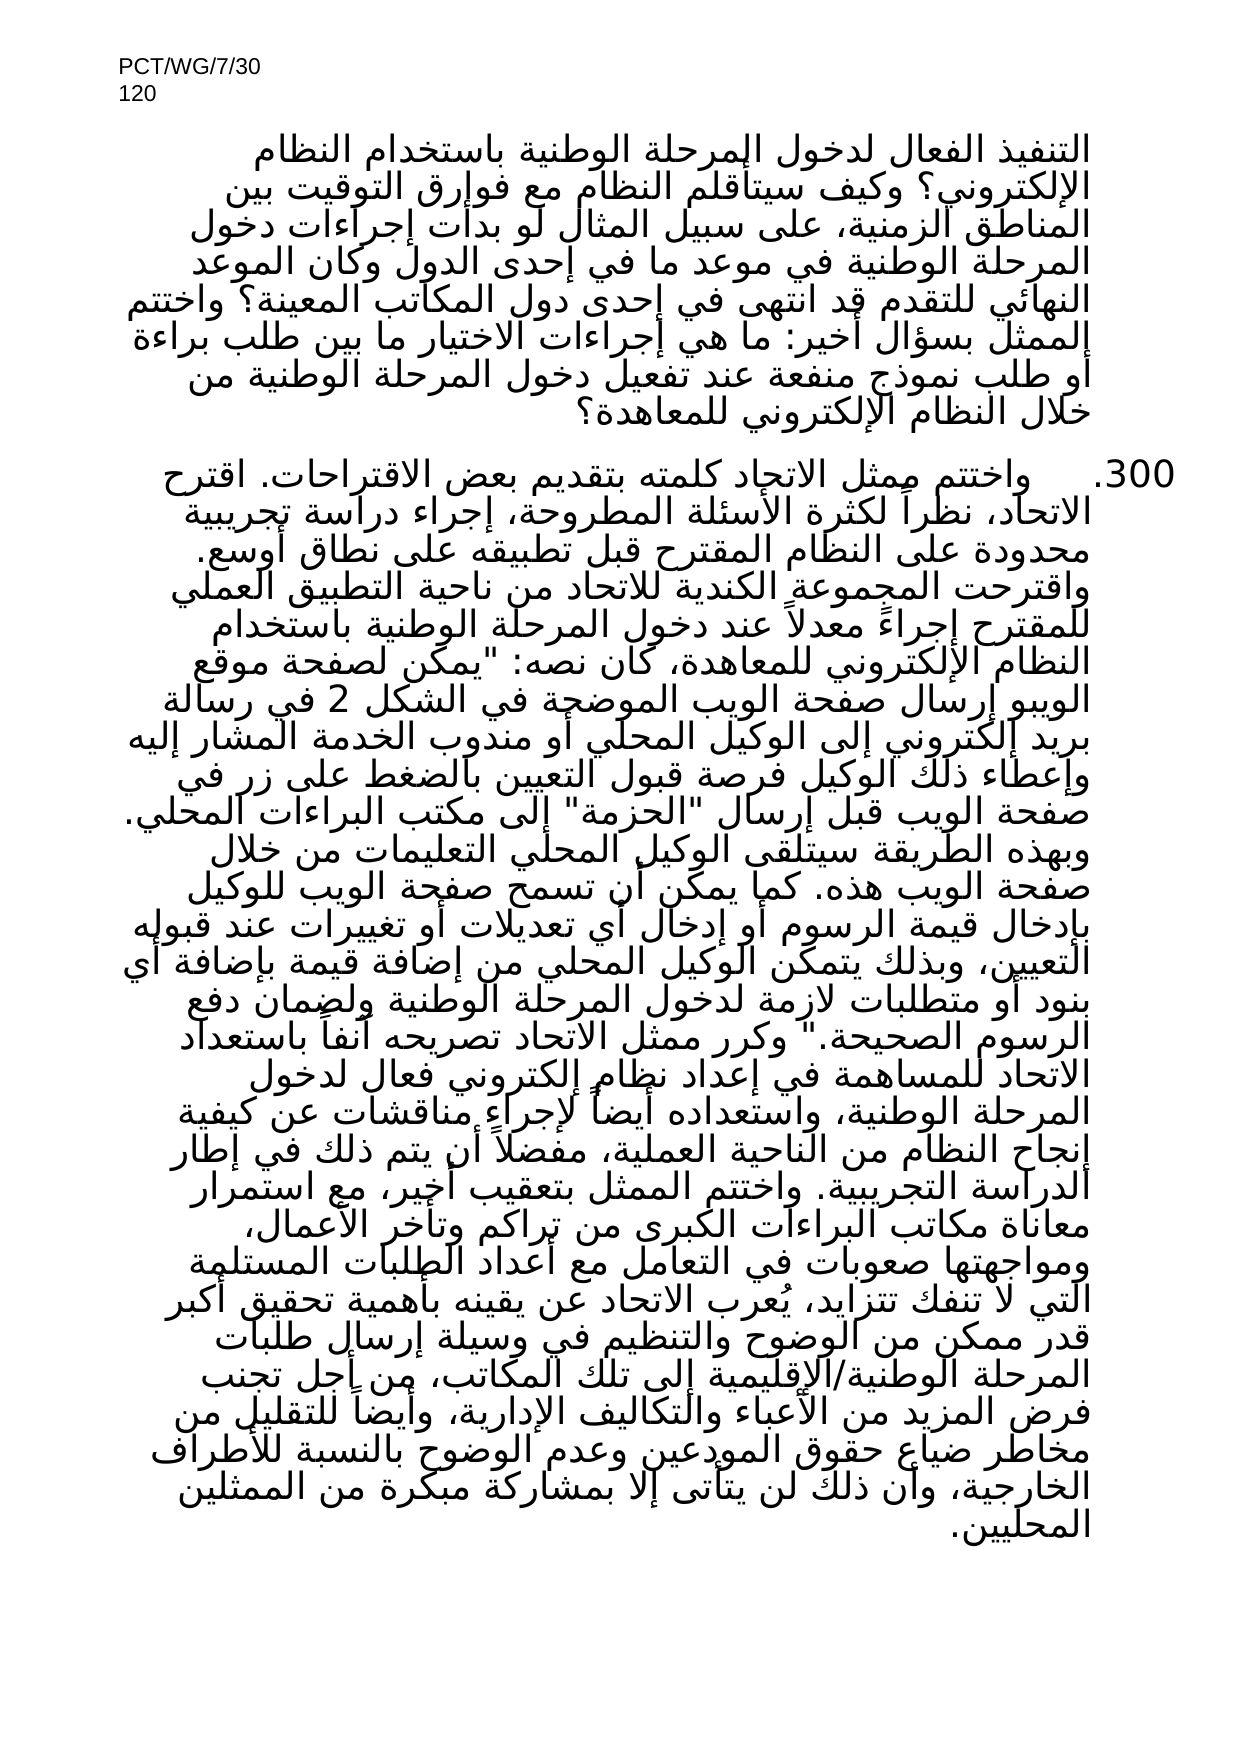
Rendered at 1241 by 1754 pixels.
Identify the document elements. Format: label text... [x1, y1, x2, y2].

text واختتم ممثل الاتحاد كلمته بتقديم بعض الاقتراحات. اقترح الاتحاد، نظراً لكثرة الأسئلة المطروحة، إجراء دراسة تجريبية محدودة على النظام المقترح قبل تطبيقه على نطاق أوسع. واقترحت المجموعة الكندية للاتحاد من ناحية التطبيق العملي للمقترح إجراءً معدلاً عند دخول المرحلة الوطنية باستخدام النظام الإلكتروني للمعاهدة، كان نصه: "يمكن لصفحة موقع الويبو إرسال صفحة الويب الموضحة في الشكل 2 في رسالة بريد إلكتروني إلى الوكيل المحلي أو مندوب الخدمة المشار إليه وإعطاء ذلك الوكيل فرصة قبول التعيين بالضغط على زر في صفحة الويب قبل إرسال "الحزمة" إلى مكتب البراءات المحلي. وبهذه الطريقة سيتلقى الوكيل المحلي التعليمات من خلال صفحة الويب هذه. كما يمكن أن تسمح صفحة الويب للوكيل بإدخال قيمة الرسوم أو إدخال أي تعديلات أو تغييرات عند قبوله التعيين، وبذلك يتمكن الوكيل المحلي من إضافة قيمة بإضافة أي بنود أو متطلبات لازمة لدخول المرحلة الوطنية ولضمان دفع الرسوم الصحيحة." وكرر ممثل الاتحاد تصريحه آنفاً باستعداد الاتحاد للمساهمة في إعداد نظام إلكتروني فعال لدخول المرحلة الوطنية، واستعداده أيضاً لإجراء مناقشات عن كيفية إنجاح النظام من الناحية العملية، مفضلاً أن يتم ذلك في إطار الدراسة التجريبية. واختتم الممثل بتعقيب أخير، مع استمرار معاناة مكاتب البراءات الكبرى من تراكم وتأخر الأعمال، ومواجهتها صعوبات في التعامل مع أعداد الطلبات المستلمة التي لا تنفك تتزايد، يُعرب الاتحاد عن يقينه بأهمية تحقيق أكبر قدر ممكن من الوضوح والتنظيم في وسيلة إرسال طلبات المرحلة الوطنية/الإقليمية إلى تلك المكاتب، من أجل تجنب فرض المزيد من الأعباء والتكاليف الإدارية، وأيضاً للتقليل من مخاطر ضياع حقوق المودعين وعدم الوضوح بالنسبة للأطراف الخارجية، وأن ذلك لن يتأتى إلا بمشاركة مبكرة من الممثلين المحليين. [118, 457, 1092, 1545]
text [118, 132, 1092, 432]
